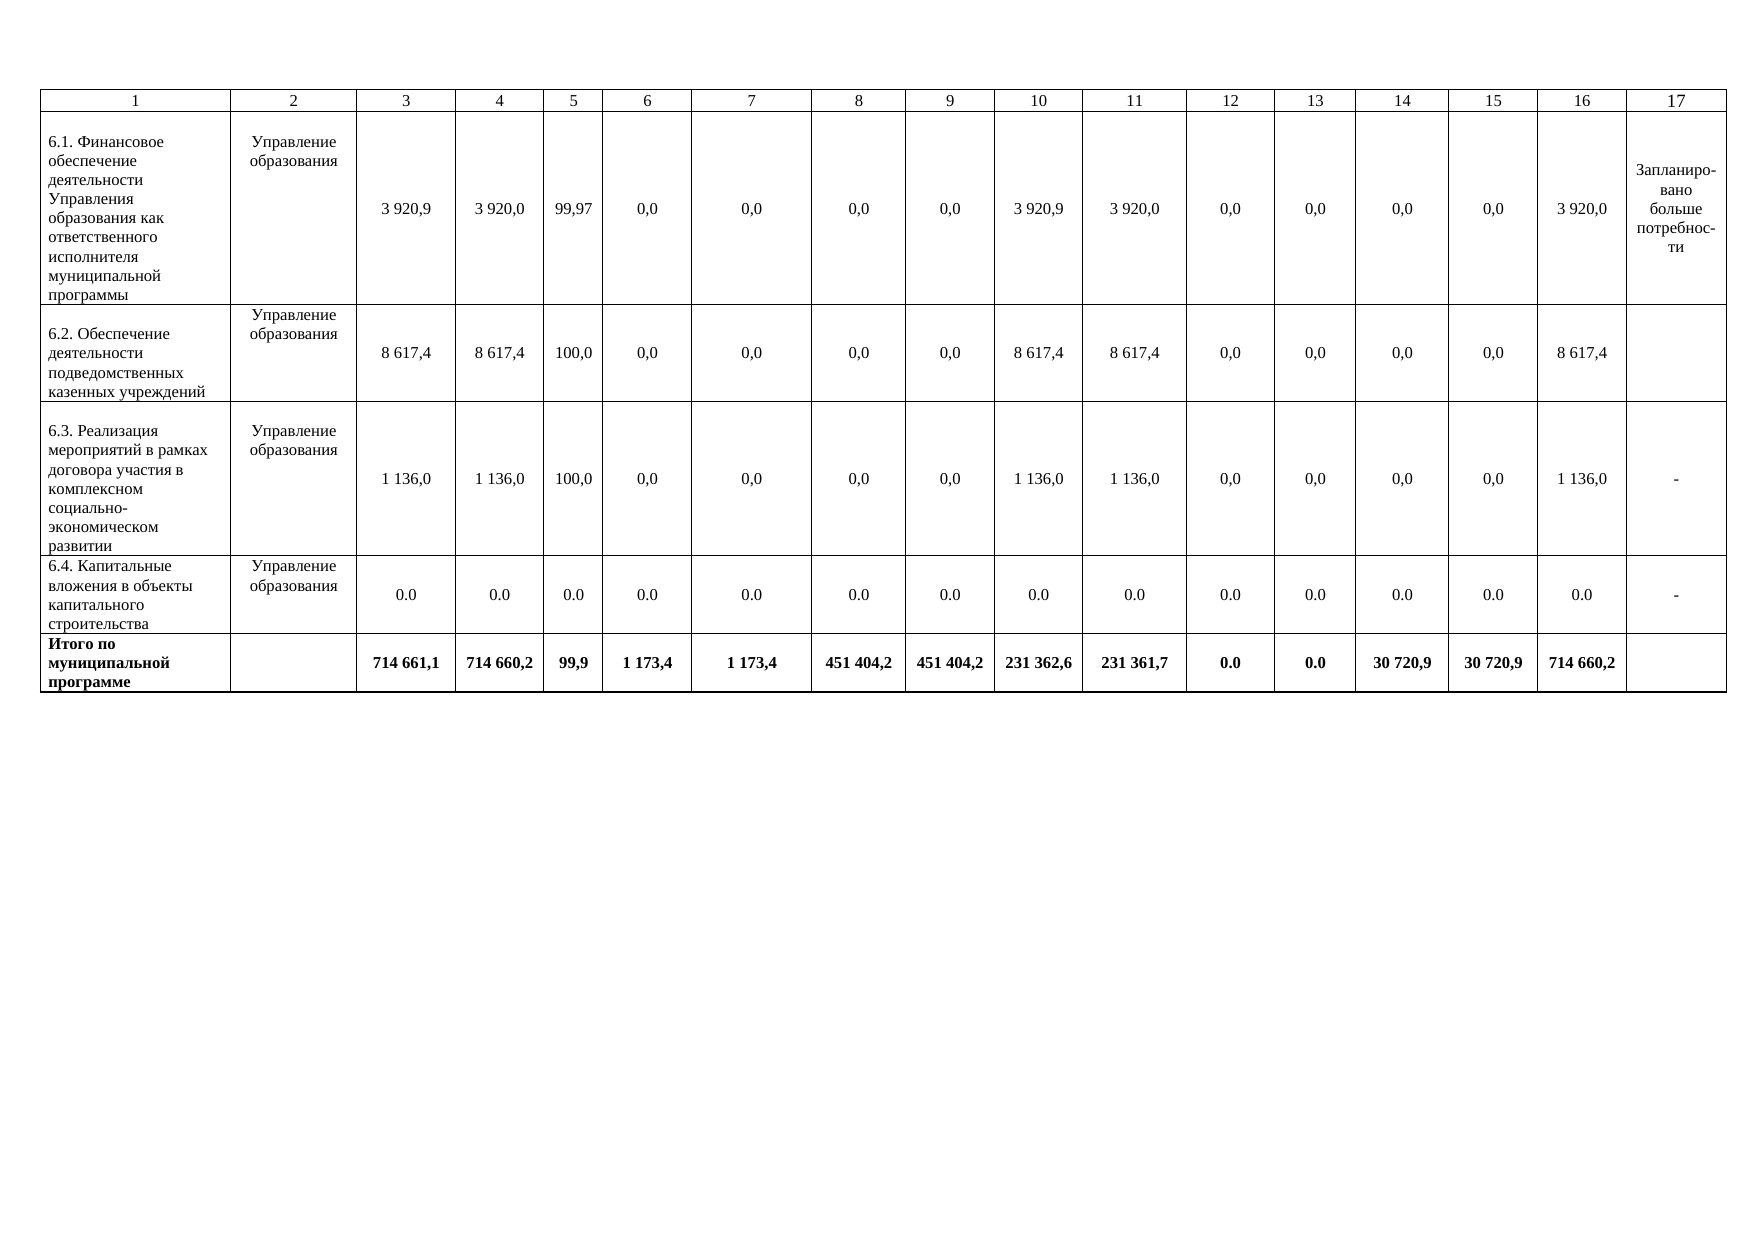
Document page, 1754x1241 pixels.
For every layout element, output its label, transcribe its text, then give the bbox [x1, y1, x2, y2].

table_cell 0,0 [1356, 112, 1448, 304]
table_header 15 [1449, 90, 1537, 111]
table_cell 8 617,4 [1538, 305, 1626, 401]
table_cell 0,0 [1187, 305, 1274, 401]
table_cell 231 361,7 [1083, 634, 1186, 691]
table_cell 0.0 [1449, 556, 1537, 633]
table_header 16 [1538, 90, 1626, 111]
table_cell 8 617,4 [995, 305, 1082, 401]
table_cell 231 362,6 [995, 634, 1082, 691]
table_cell 8 617,4 [456, 305, 543, 401]
table_cell 0.0 [1275, 556, 1355, 633]
table_cell 0.0 [1275, 634, 1355, 691]
table_cell 0,0 [1449, 112, 1537, 304]
table_cell 0.0 [812, 556, 905, 633]
table_cell 0.0 [906, 556, 994, 633]
table_cell 0,0 [1356, 305, 1448, 401]
table_cell [231, 634, 356, 691]
table_cell 100,0 [544, 305, 602, 401]
table_header 2 [231, 90, 356, 111]
table_cell 0,0 [692, 112, 811, 304]
table_cell 0,0 [812, 402, 905, 555]
table_cell 0,0 [906, 112, 994, 304]
table_cell 0.0 [1356, 556, 1448, 633]
table_cell 0,0 [1187, 112, 1274, 304]
table_header 14 [1356, 90, 1448, 111]
table_cell 0,0 [906, 402, 994, 555]
table_header 3 [357, 90, 455, 111]
table_cell 0.0 [456, 556, 543, 633]
table_cell 0,0 [1275, 402, 1355, 555]
table_header 9 [906, 90, 994, 111]
table_header 13 [1275, 90, 1355, 111]
table_cell - [1627, 556, 1726, 633]
table_cell 0,0 [1449, 402, 1537, 555]
table_cell 0.0 [1187, 556, 1274, 633]
table_cell 0,0 [692, 305, 811, 401]
table_header 11 [1083, 90, 1186, 111]
table_cell 1 136,0 [995, 402, 1082, 555]
table_cell 714 660,2 [1538, 634, 1626, 691]
table_cell 451 404,2 [906, 634, 994, 691]
table_cell 451 404,2 [812, 634, 905, 691]
table_cell 8 617,4 [1083, 305, 1186, 401]
table_cell 0.0 [1083, 556, 1186, 633]
table_cell 1 136,0 [1538, 402, 1626, 555]
table_cell Управление образования [231, 305, 356, 401]
table_cell 30 720,9 [1449, 634, 1537, 691]
table_cell 99,97 [544, 112, 602, 304]
table_cell 0.0 [692, 556, 811, 633]
table_cell 6.3. Реализация мероприятий в рамках договора участия в комплексном социально-экономическом развитии [41, 402, 230, 555]
table_cell 6.2. Обеспечение деятельности подведомственных казенных учреждений [41, 305, 230, 401]
table_cell 8 617,4 [357, 305, 455, 401]
table_cell 0,0 [812, 112, 905, 304]
table_header 10 [995, 90, 1082, 111]
table_header 5 [544, 90, 602, 111]
table_cell 0.0 [544, 556, 602, 633]
table_cell 0,0 [1356, 402, 1448, 555]
table_cell 6.1. Финансовое обеспечение деятельности Управления образования как ответственного исполнителя муниципальной программы [41, 112, 230, 304]
table_cell 3 920,0 [1083, 112, 1186, 304]
table_cell 0,0 [603, 112, 691, 304]
table_cell [1627, 305, 1726, 401]
table_cell 3 920,0 [456, 112, 543, 304]
table_header 6 [603, 90, 691, 111]
table_cell 0,0 [692, 402, 811, 555]
table_cell 0.0 [357, 556, 455, 633]
table_cell 0,0 [1187, 402, 1274, 555]
table_cell 0,0 [603, 305, 691, 401]
table_cell 100,0 [544, 402, 602, 555]
table_header 4 [456, 90, 543, 111]
table_cell 1 136,0 [456, 402, 543, 555]
table_cell 0,0 [603, 402, 691, 555]
table_cell 0,0 [1275, 305, 1355, 401]
table_header 12 [1187, 90, 1274, 111]
table_cell 0,0 [1275, 112, 1355, 304]
table_cell 3 920,9 [357, 112, 455, 304]
table_header 17 [1627, 90, 1726, 111]
table_cell 1 136,0 [1083, 402, 1186, 555]
table_cell 3 920,9 [995, 112, 1082, 304]
table_cell 0.0 [603, 556, 691, 633]
table_cell Запланиро- вано больше потребнос- ти [1627, 112, 1726, 304]
table_cell 714 661,1 [357, 634, 455, 691]
table_cell 0.0 [1538, 556, 1626, 633]
table_cell 1 136,0 [357, 402, 455, 555]
table_cell Управление образования [231, 112, 356, 304]
table_header 8 [812, 90, 905, 111]
table_cell - [1627, 402, 1726, 555]
table_cell 0,0 [906, 305, 994, 401]
table_cell 0.0 [1187, 634, 1274, 691]
table_cell Итого по муниципальной программе [41, 634, 230, 691]
table_cell 99,9 [544, 634, 602, 691]
table_cell 30 720,9 [1356, 634, 1448, 691]
table_cell 0,0 [1449, 305, 1537, 401]
table_cell 1 173,4 [692, 634, 811, 691]
table_cell 714 660,2 [456, 634, 543, 691]
table_cell 6.4. Капитальные вложения в объекты капитального строительства [41, 556, 230, 633]
table_header 7 [692, 90, 811, 111]
table_header 1 [41, 90, 230, 111]
table_cell Управление образования [231, 556, 356, 633]
table_cell 0,0 [812, 305, 905, 401]
table_cell 0.0 [995, 556, 1082, 633]
table_cell 3 920,0 [1538, 112, 1626, 304]
table_cell Управление образования [231, 402, 356, 555]
table_cell [1627, 634, 1726, 691]
table_cell 1 173,4 [603, 634, 691, 691]
